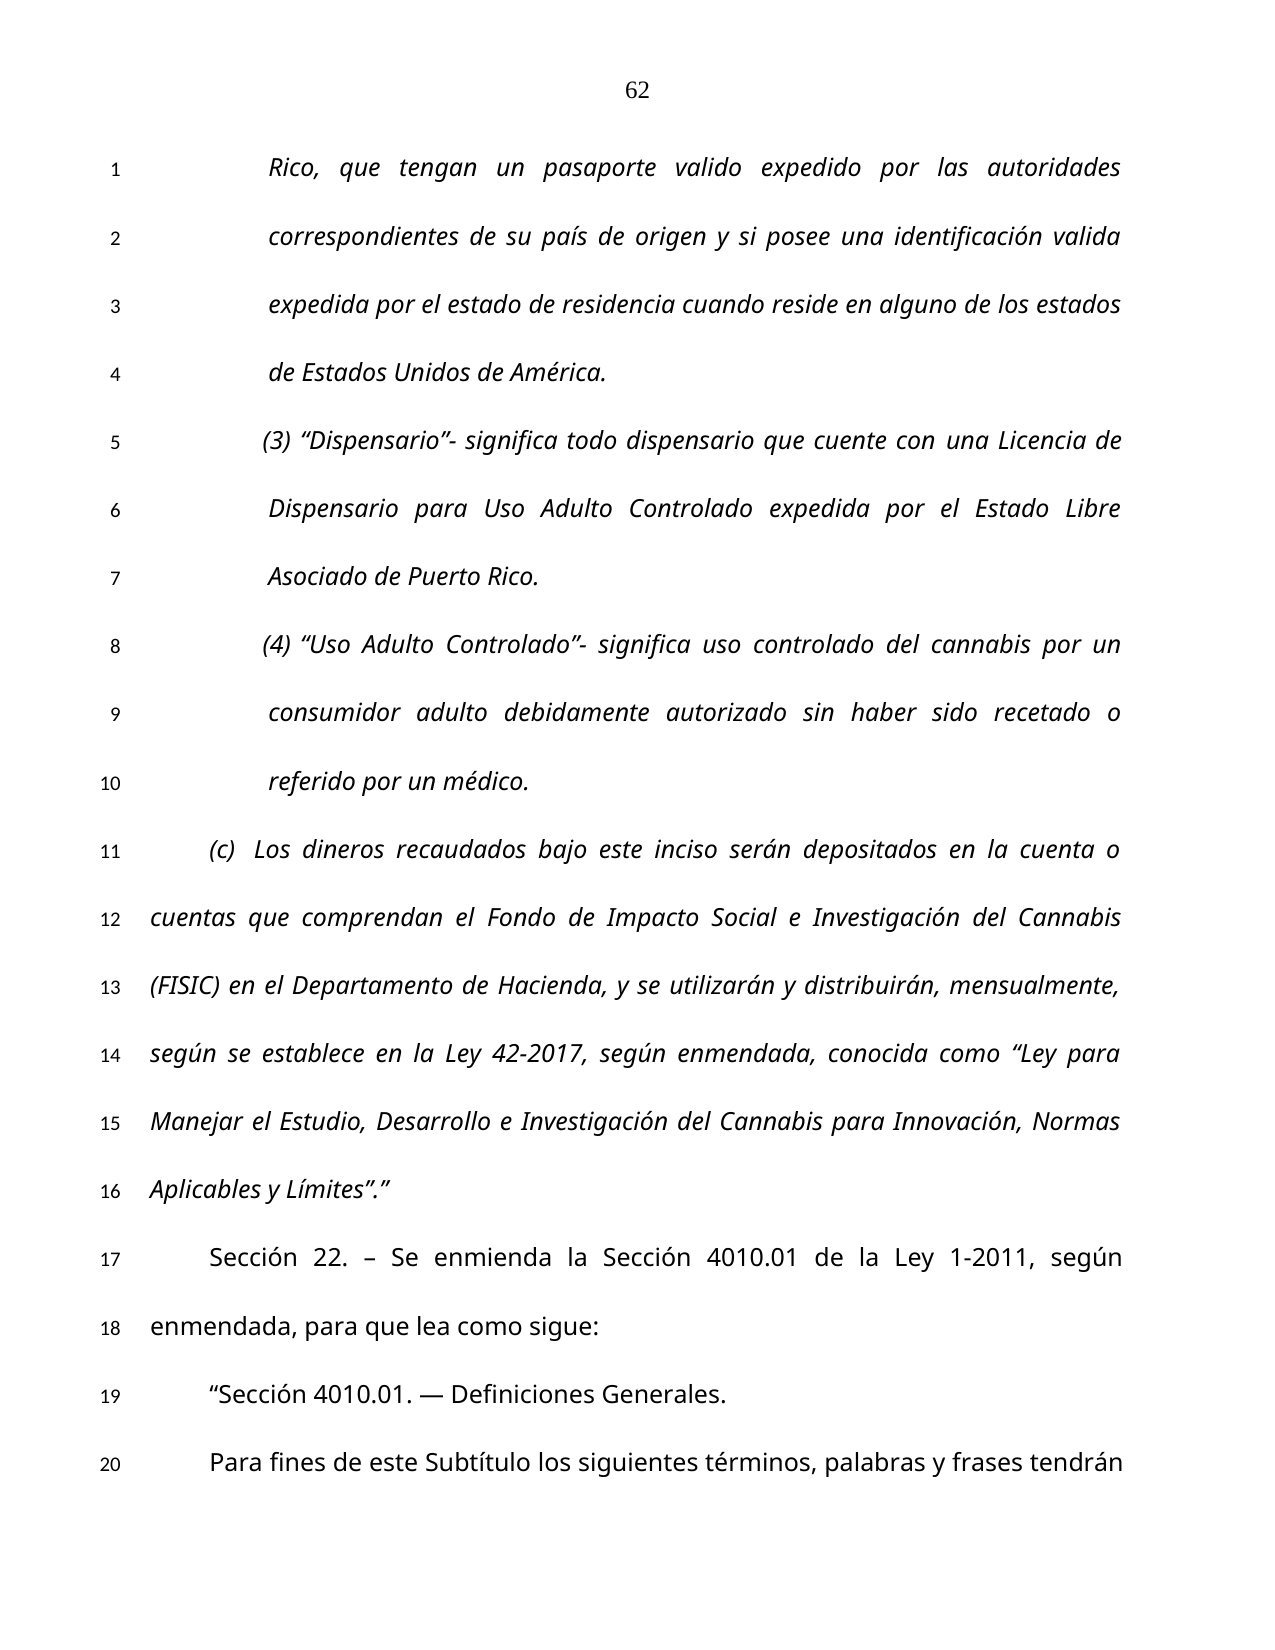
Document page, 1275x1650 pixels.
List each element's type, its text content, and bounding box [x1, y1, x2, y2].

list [262, 150, 1125, 388]
list “Dispensario”- significa todo dispensario que cuente con una Licencia de Dispensario para Uso Adulto Controlado expedida por el Estado Libre Asociado de Puerto Rico. [262, 422, 1125, 593]
text Sección 22. – Se enmienda la Sección 4010.01 de la Ley 1-2011, según enmendada, para que lea como sigue: [150, 1240, 1125, 1342]
text “Sección 4010.01. — Definiciones Generales. [150, 1376, 1125, 1410]
list “Uso Adulto Controlado”- significa uso controlado del cannabis por un consumidor adulto debidamente autorizado sin haber sido recetado o referido por un médico. [262, 627, 1125, 797]
list Los dineros recaudados bajo este inciso serán depositados en la cuenta o cuentas que comprendan el Fondo de Impacto Social e Investigación del Cannabis (FISIC) en el Departamento de Hacienda, y se utilizarán y distribuirán, mensualmente, según se establece en la Ley 42-2017, según enmendada, conocida como “Ley para Manejar el Estudio, Desarrollo e Investigación del Cannabis para Innovación, Normas Aplicables y Límites”.” [150, 831, 1125, 1206]
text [150, 1444, 1125, 1478]
